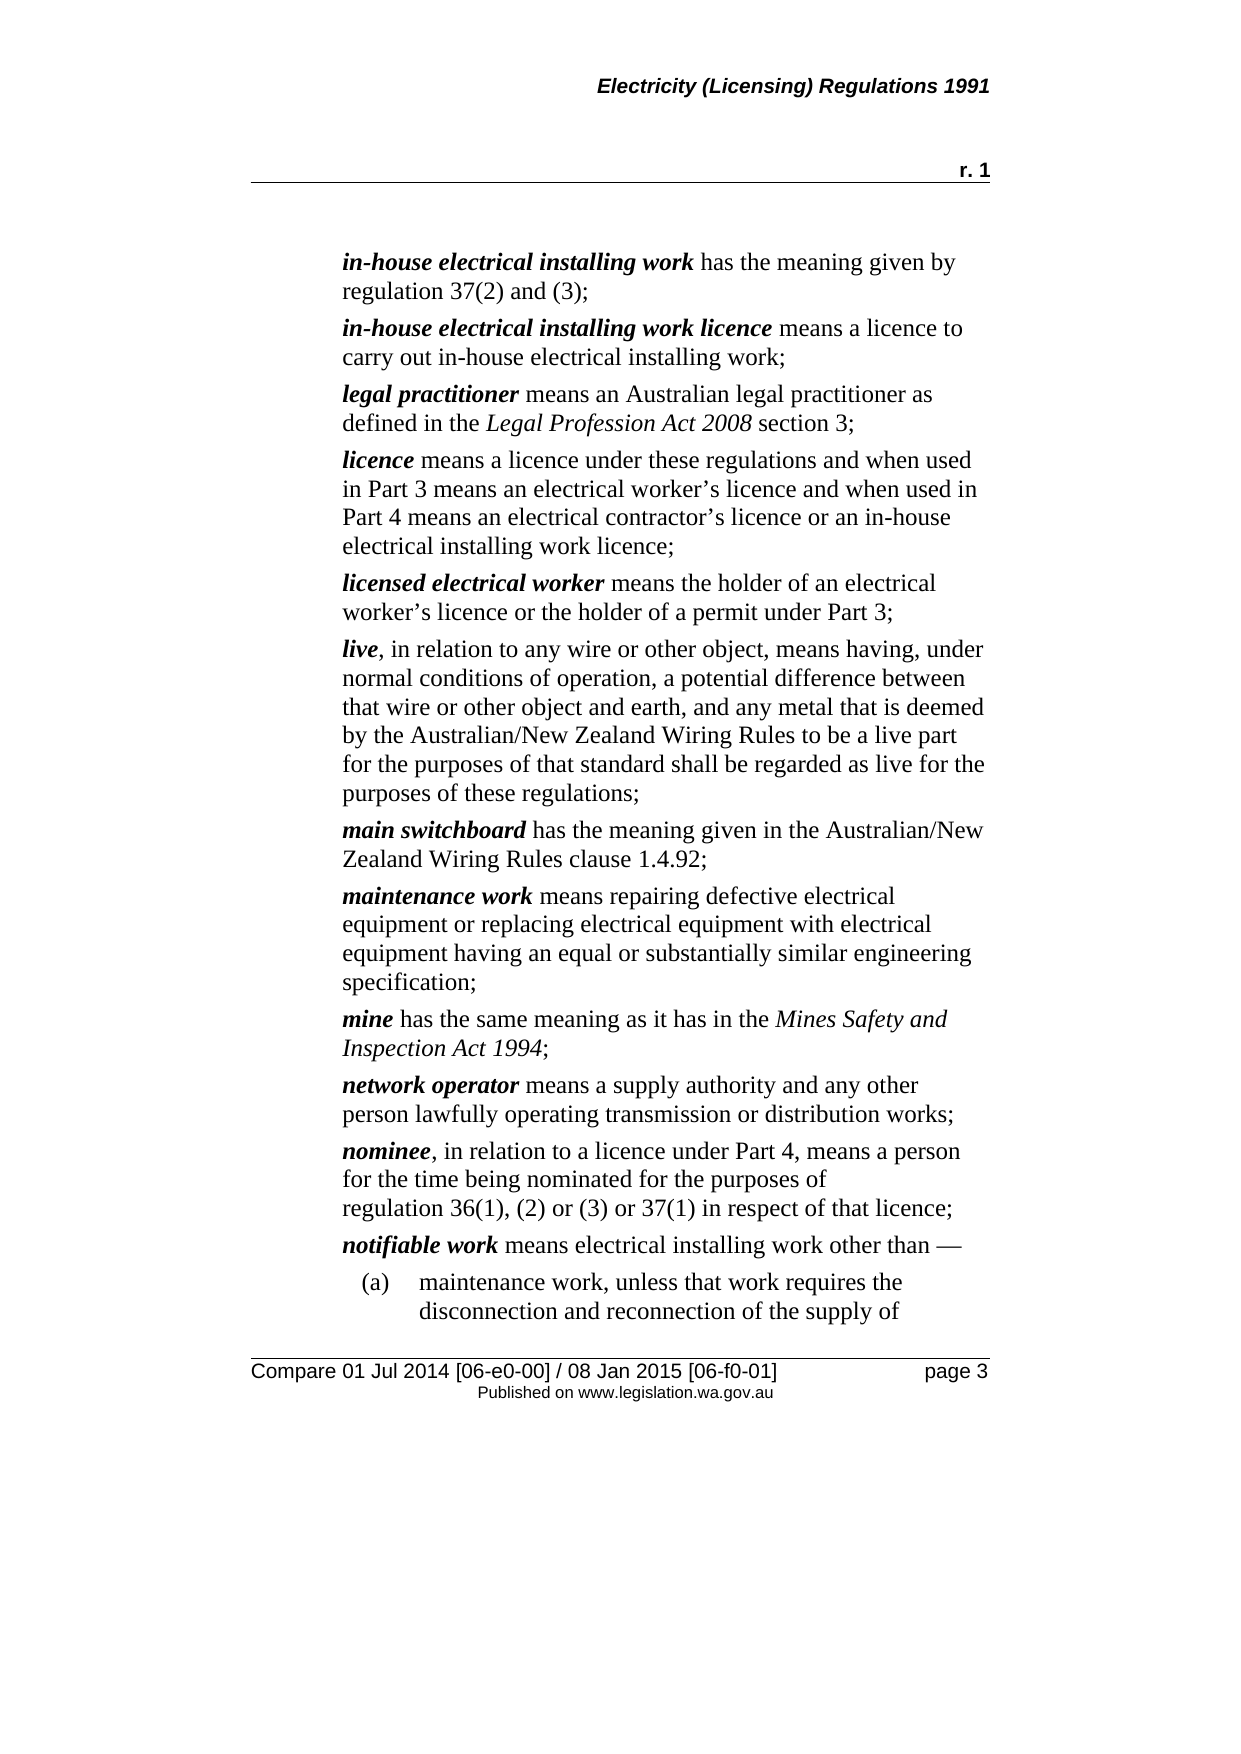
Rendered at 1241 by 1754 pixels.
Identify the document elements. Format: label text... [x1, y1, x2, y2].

text licence means a licence under these regulations and when used in Part 3 means an electrical worker’s licence and when used in Part 4 means an electrical contractor’s licence or an in-house electrical installing work licence; [251, 445, 990, 560]
text maintenance work means repairing defective electrical equipment or replacing electrical equipment with electrical equipment having an equal or substantially similar engineering specification; [251, 881, 990, 996]
text legal practitioner means an Australian legal practitioner as defined in the Legal Profession Act 2008 section 3; [251, 379, 990, 437]
text main switchboard has the meaning given in the Australian/New Zealand Wiring Rules clause 1.4.92; [251, 815, 990, 872]
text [251, 1267, 990, 1325]
text live, in relation to any wire or other object, means having, under normal conditions of operation, a potential difference between that wire or other object and earth, and any metal that is deemed by the Australian/New Zealand Wiring Rules to be a live part for the purposes of that standard shall be regarded as live for the purposes of these regulations; [251, 634, 990, 807]
text nominee, in relation to a licence under Part 4, means a person for the time being nominated for the purposes of regulation 36(1), (2) or (3) or 37(1) in respect of that licence; [251, 1136, 990, 1222]
text mine has the same meaning as it has in the Mines Safety and Inspection Act 1994; [251, 1004, 990, 1062]
text in-house electrical installing work has the meaning given by regulation 37(2) and (3); [251, 247, 990, 305]
text notifiable work means electrical installing work other than — [251, 1230, 990, 1259]
text licensed electrical worker means the holder of an electrical worker’s licence or the holder of a permit under Part 3; [251, 568, 990, 626]
text in-house electrical installing work licence means a licence to carry out in-house electrical installing work; [251, 313, 990, 371]
text network operator means a supply authority and any other person lawfully operating transmission or distribution works; [251, 1070, 990, 1127]
